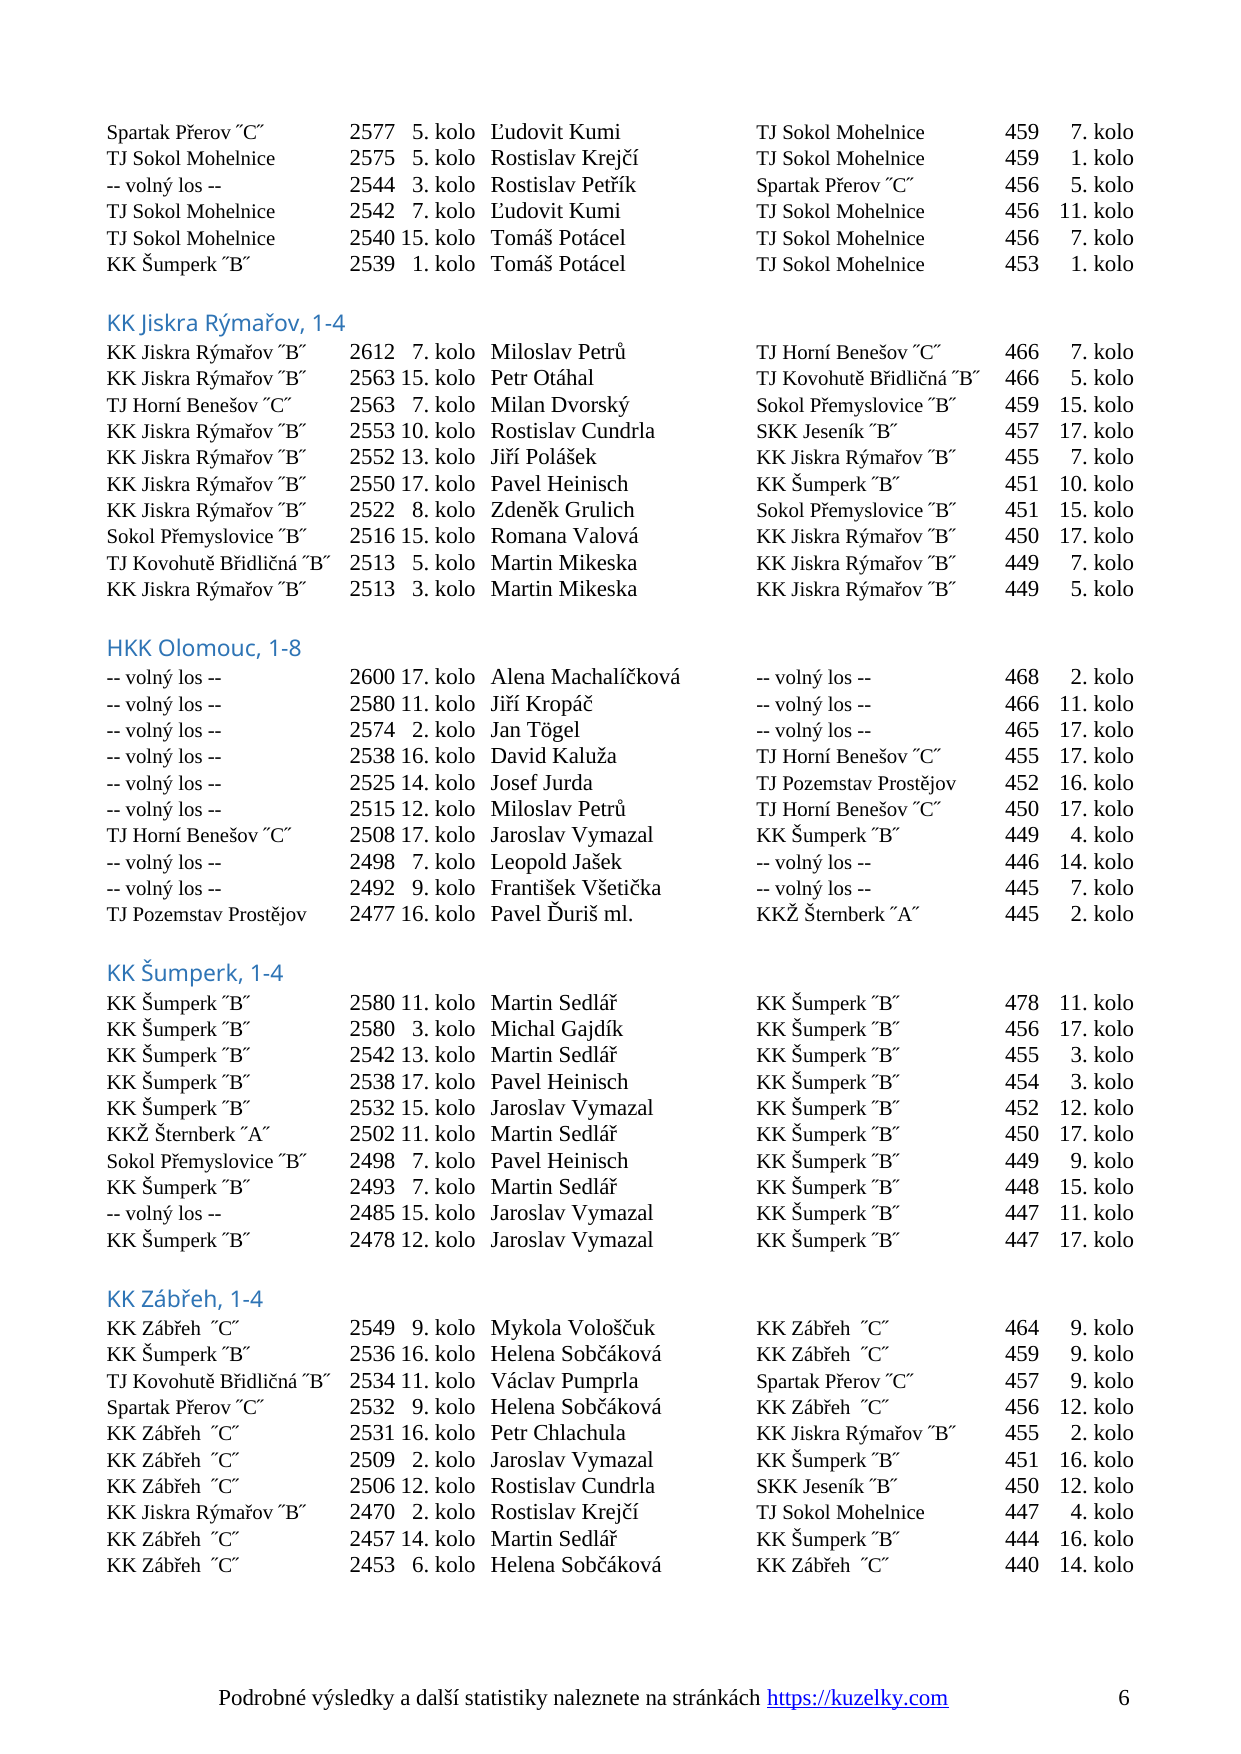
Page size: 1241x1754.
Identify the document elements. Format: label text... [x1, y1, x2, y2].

text -- volný los -- 2544 3. kolo Rostislav Petřík Spartak Přerov ˝C˝ 456 5. kolo [106, 171, 1134, 197]
text KK Zábřeh ˝C˝ 2509 2. kolo Jaroslav Vymazal KK Šumperk ˝B˝ 451 16. kolo [106, 1446, 1134, 1472]
subtitle KK Šumperk, 1-4 [106, 957, 1134, 989]
text KK Šumperk ˝B˝ 2538 17. kolo Pavel Heinisch KK Šumperk ˝B˝ 454 3. kolo [106, 1068, 1134, 1094]
text KK Šumperk ˝B˝ 2536 16. kolo Helena Sobčáková KK Zábřeh ˝C˝ 459 9. kolo [106, 1340, 1134, 1367]
text TJ Horní Benešov ˝C˝ 2508 17. kolo Jaroslav Vymazal KK Šumperk ˝B˝ 449 4. kolo [106, 821, 1134, 848]
text KK Jiskra Rýmařov ˝B˝ 2553 10. kolo Rostislav Cundrla SKK Jeseník ˝B˝ 457 17. kolo [106, 417, 1134, 443]
text KK Šumperk ˝B˝ 2580 11. kolo Martin Sedlář KK Šumperk ˝B˝ 478 11. kolo [106, 989, 1134, 1015]
text KK Šumperk ˝B˝ 2493 7. kolo Martin Sedlář KK Šumperk ˝B˝ 448 15. kolo [106, 1173, 1134, 1199]
text KK Zábřeh ˝C˝ 2506 12. kolo Rostislav Cundrla SKK Jeseník ˝B˝ 450 12. kolo [106, 1472, 1134, 1498]
text TJ Kovohutě Břidličná ˝B˝ 2534 11. kolo Václav Pumprla Spartak Přerov ˝C˝ 457 9. kolo [106, 1367, 1134, 1393]
text Spartak Přerov ˝C˝ 2532 9. kolo Helena Sobčáková KK Zábřeh ˝C˝ 456 12. kolo [106, 1393, 1134, 1419]
subtitle KK Zábřeh, 1-4 [106, 1283, 1134, 1314]
text -- volný los -- 2498 7. kolo Leopold Jašek -- volný los -- 446 14. kolo [106, 848, 1134, 874]
text -- volný los -- 2574 2. kolo Jan Tögel -- volný los -- 465 17. kolo [106, 716, 1134, 742]
text KK Jiskra Rýmařov ˝B˝ 2550 17. kolo Pavel Heinisch KK Šumperk ˝B˝ 451 10. kolo [106, 470, 1134, 496]
text -- volný los -- 2485 15. kolo Jaroslav Vymazal KK Šumperk ˝B˝ 447 11. kolo [106, 1199, 1134, 1226]
text Spartak Přerov ˝C˝ 2577 5. kolo Ľudovit Kumi TJ Sokol Mohelnice 459 7. kolo [106, 118, 1134, 144]
text KK Jiskra Rýmařov ˝B˝ 2563 15. kolo Petr Otáhal TJ Kovohutě Břidličná ˝B˝ 466 5. kolo [106, 364, 1134, 391]
text -- volný los -- 2525 14. kolo Josef Jurda TJ Pozemstav Prostějov 452 16. kolo [106, 769, 1134, 795]
text KK Jiskra Rýmařov ˝B˝ 2522 8. kolo Zdeněk Grulich Sokol Přemyslovice ˝B˝ 451 15. kolo [106, 496, 1134, 522]
text TJ Sokol Mohelnice 2540 15. kolo Tomáš Potácel TJ Sokol Mohelnice 456 7. kolo [106, 223, 1134, 250]
text KK Šumperk ˝B˝ 2532 15. kolo Jaroslav Vymazal KK Šumperk ˝B˝ 452 12. kolo [106, 1094, 1134, 1120]
text KK Jiskra Rýmařov ˝B˝ 2552 13. kolo Jiří Polášek KK Jiskra Rýmařov ˝B˝ 455 7. kolo [106, 443, 1134, 470]
text KK Šumperk ˝B˝ 2580 3. kolo Michal Gajdík KK Šumperk ˝B˝ 456 17. kolo [106, 1015, 1134, 1041]
text TJ Sokol Mohelnice 2542 7. kolo Ľudovit Kumi TJ Sokol Mohelnice 456 11. kolo [106, 197, 1134, 223]
text TJ Horní Benešov ˝C˝ 2563 7. kolo Milan Dvorský Sokol Přemyslovice ˝B˝ 459 15. kolo [106, 391, 1134, 417]
text -- volný los -- 2492 9. kolo František Všetička -- volný los -- 445 7. kolo [106, 874, 1134, 901]
text TJ Kovohutě Břidličná ˝B˝ 2513 5. kolo Martin Mikeska KK Jiskra Rýmařov ˝B˝ 449 7. kolo [106, 549, 1134, 575]
text Sokol Přemyslovice ˝B˝ 2516 15. kolo Romana Valová KK Jiskra Rýmařov ˝B˝ 450 17. kolo [106, 522, 1134, 549]
text Sokol Přemyslovice ˝B˝ 2498 7. kolo Pavel Heinisch KK Šumperk ˝B˝ 449 9. kolo [106, 1147, 1134, 1173]
text KK Šumperk ˝B˝ 2542 13. kolo Martin Sedlář KK Šumperk ˝B˝ 455 3. kolo [106, 1041, 1134, 1068]
text KK Jiskra Rýmařov ˝B˝ 2513 3. kolo Martin Mikeska KK Jiskra Rýmařov ˝B˝ 449 5. kolo [106, 575, 1134, 602]
subtitle HKK Olomouc, 1-8 [106, 632, 1134, 663]
text -- volný los -- 2515 12. kolo Miloslav Petrů TJ Horní Benešov ˝C˝ 450 17. kolo [106, 795, 1134, 821]
text KK Zábřeh ˝C˝ 2531 16. kolo Petr Chlachula KK Jiskra Rýmařov ˝B˝ 455 2. kolo [106, 1419, 1134, 1446]
text KK Zábřeh ˝C˝ 2453 6. kolo Helena Sobčáková KK Zábřeh ˝C˝ 440 14. kolo [106, 1551, 1134, 1577]
text KK Zábřeh ˝C˝ 2457 14. kolo Martin Sedlář KK Šumperk ˝B˝ 444 16. kolo [106, 1525, 1134, 1551]
subtitle KK Jiskra Rýmařov, 1-4 [106, 307, 1134, 338]
text KKŽ Šternberk ˝A˝ 2502 11. kolo Martin Sedlář KK Šumperk ˝B˝ 450 17. kolo [106, 1120, 1134, 1147]
text -- volný los -- 2580 11. kolo Jiří Kropáč -- volný los -- 466 11. kolo [106, 690, 1134, 716]
text -- volný los -- 2538 16. kolo David Kaluža TJ Horní Benešov ˝C˝ 455 17. kolo [106, 742, 1134, 769]
text KK Šumperk ˝B˝ 2478 12. kolo Jaroslav Vymazal KK Šumperk ˝B˝ 447 17. kolo [106, 1226, 1134, 1252]
text TJ Pozemstav Prostějov 2477 16. kolo Pavel Ďuriš ml. KKŽ Šternberk ˝A˝ 445 2. kolo [106, 901, 1134, 927]
text KK Jiskra Rýmařov ˝B˝ 2612 7. kolo Miloslav Petrů TJ Horní Benešov ˝C˝ 466 7. kolo [106, 338, 1134, 364]
text KK Zábřeh ˝C˝ 2549 9. kolo Mykola Vološčuk KK Zábřeh ˝C˝ 464 9. kolo [106, 1314, 1134, 1340]
text TJ Sokol Mohelnice 2575 5. kolo Rostislav Krejčí TJ Sokol Mohelnice 459 1. kolo [106, 144, 1134, 171]
text KK Šumperk ˝B˝ 2539 1. kolo Tomáš Potácel TJ Sokol Mohelnice 453 1. kolo [106, 250, 1134, 276]
text -- volný los -- 2600 17. kolo Alena Machalíčková -- volný los -- 468 2. kolo [106, 663, 1134, 690]
text KK Jiskra Rýmařov ˝B˝ 2470 2. kolo Rostislav Krejčí TJ Sokol Mohelnice 447 4. kolo [106, 1498, 1134, 1525]
